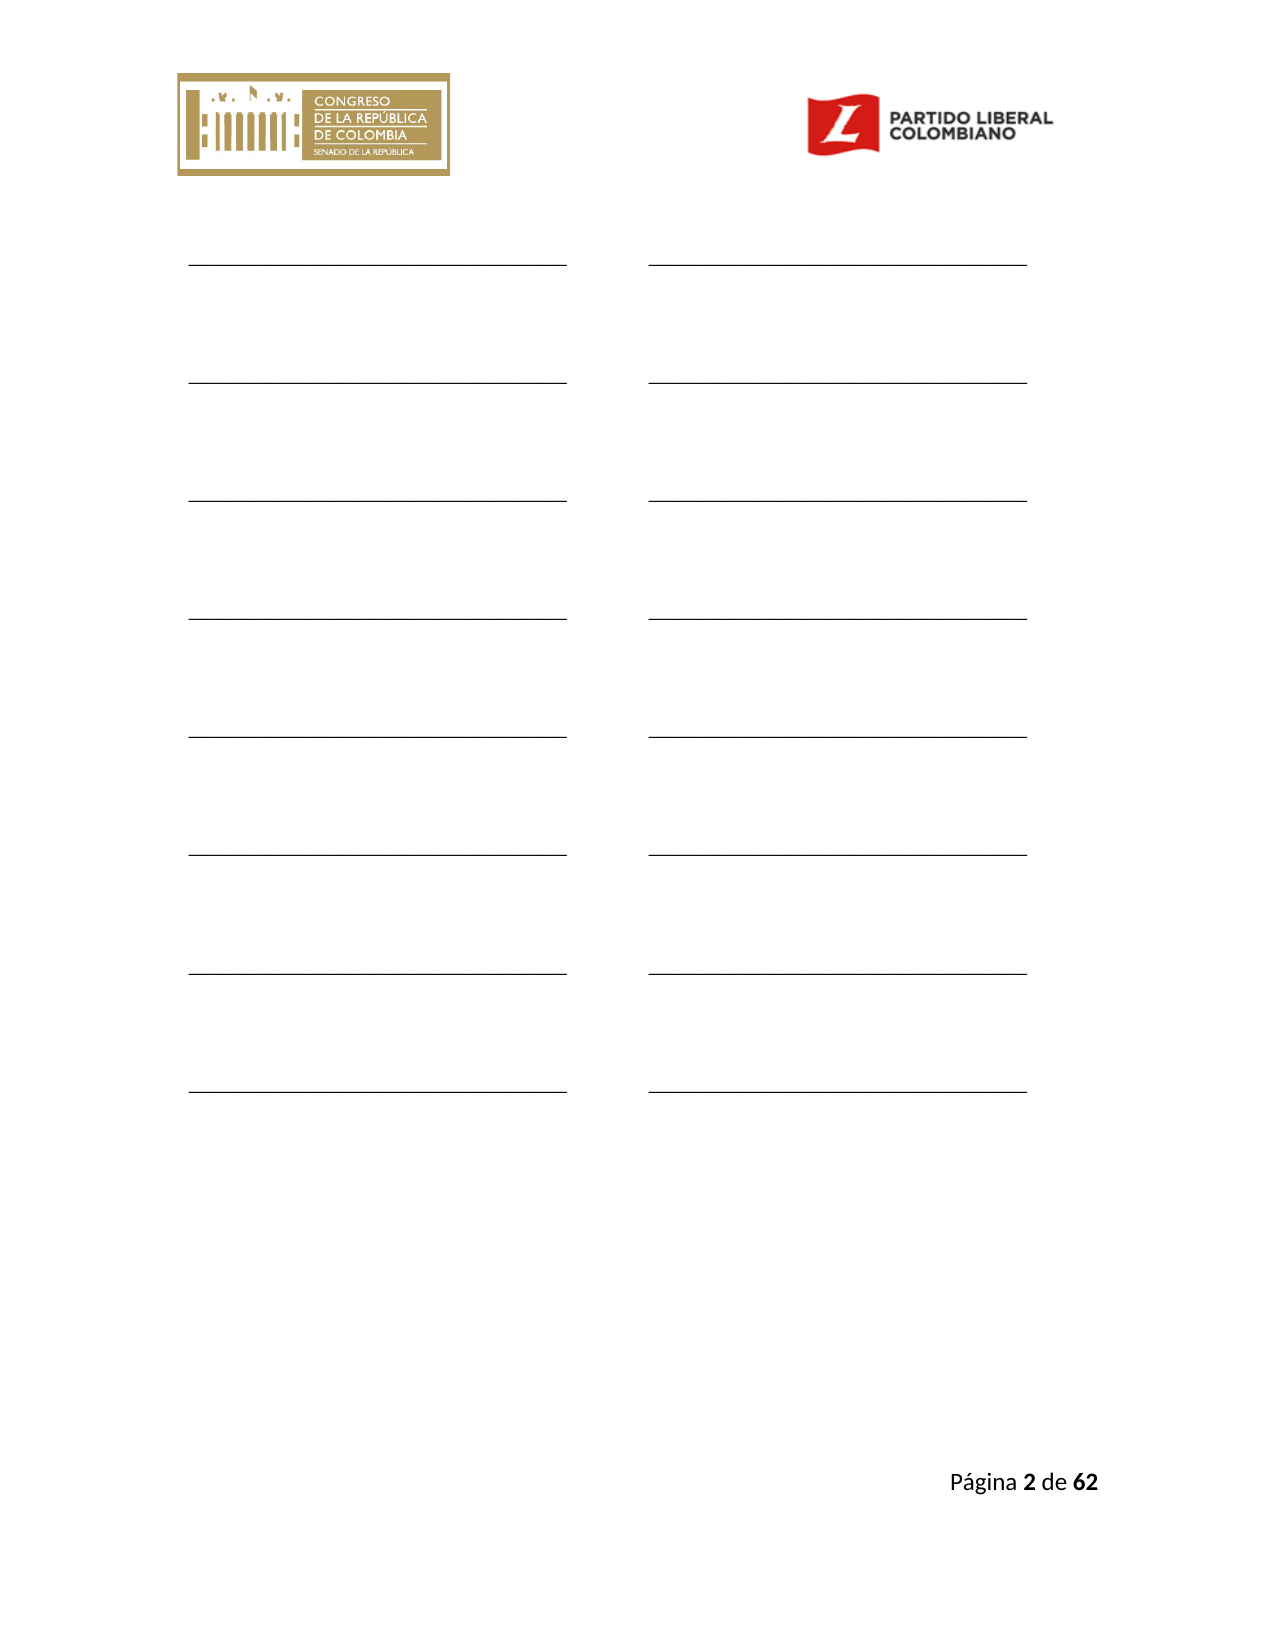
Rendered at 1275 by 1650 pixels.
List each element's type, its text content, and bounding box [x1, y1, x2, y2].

table_cell _________________________________ [638, 833, 1098, 951]
table_cell _________________________________ [177, 951, 637, 1069]
table_cell _________________________________ [177, 1069, 637, 1187]
table_cell _________________________________ [638, 951, 1098, 1069]
table_cell _________________________________ [638, 242, 1098, 360]
table_cell _________________________________ [177, 242, 637, 360]
table_cell _________________________________ [638, 596, 1098, 714]
picture [806, 73, 1055, 176]
table_cell _________________________________ [638, 714, 1098, 832]
table_cell _________________________________ [638, 360, 1098, 478]
table_cell _________________________________ [177, 833, 637, 951]
table_cell _________________________________ [177, 596, 637, 714]
picture [177, 73, 451, 176]
table_cell _________________________________ [638, 478, 1098, 596]
table_cell _________________________________ [177, 478, 637, 596]
table_cell _________________________________ [177, 714, 637, 832]
table_cell _________________________________ [638, 1069, 1098, 1187]
table_cell _________________________________ [177, 360, 637, 478]
